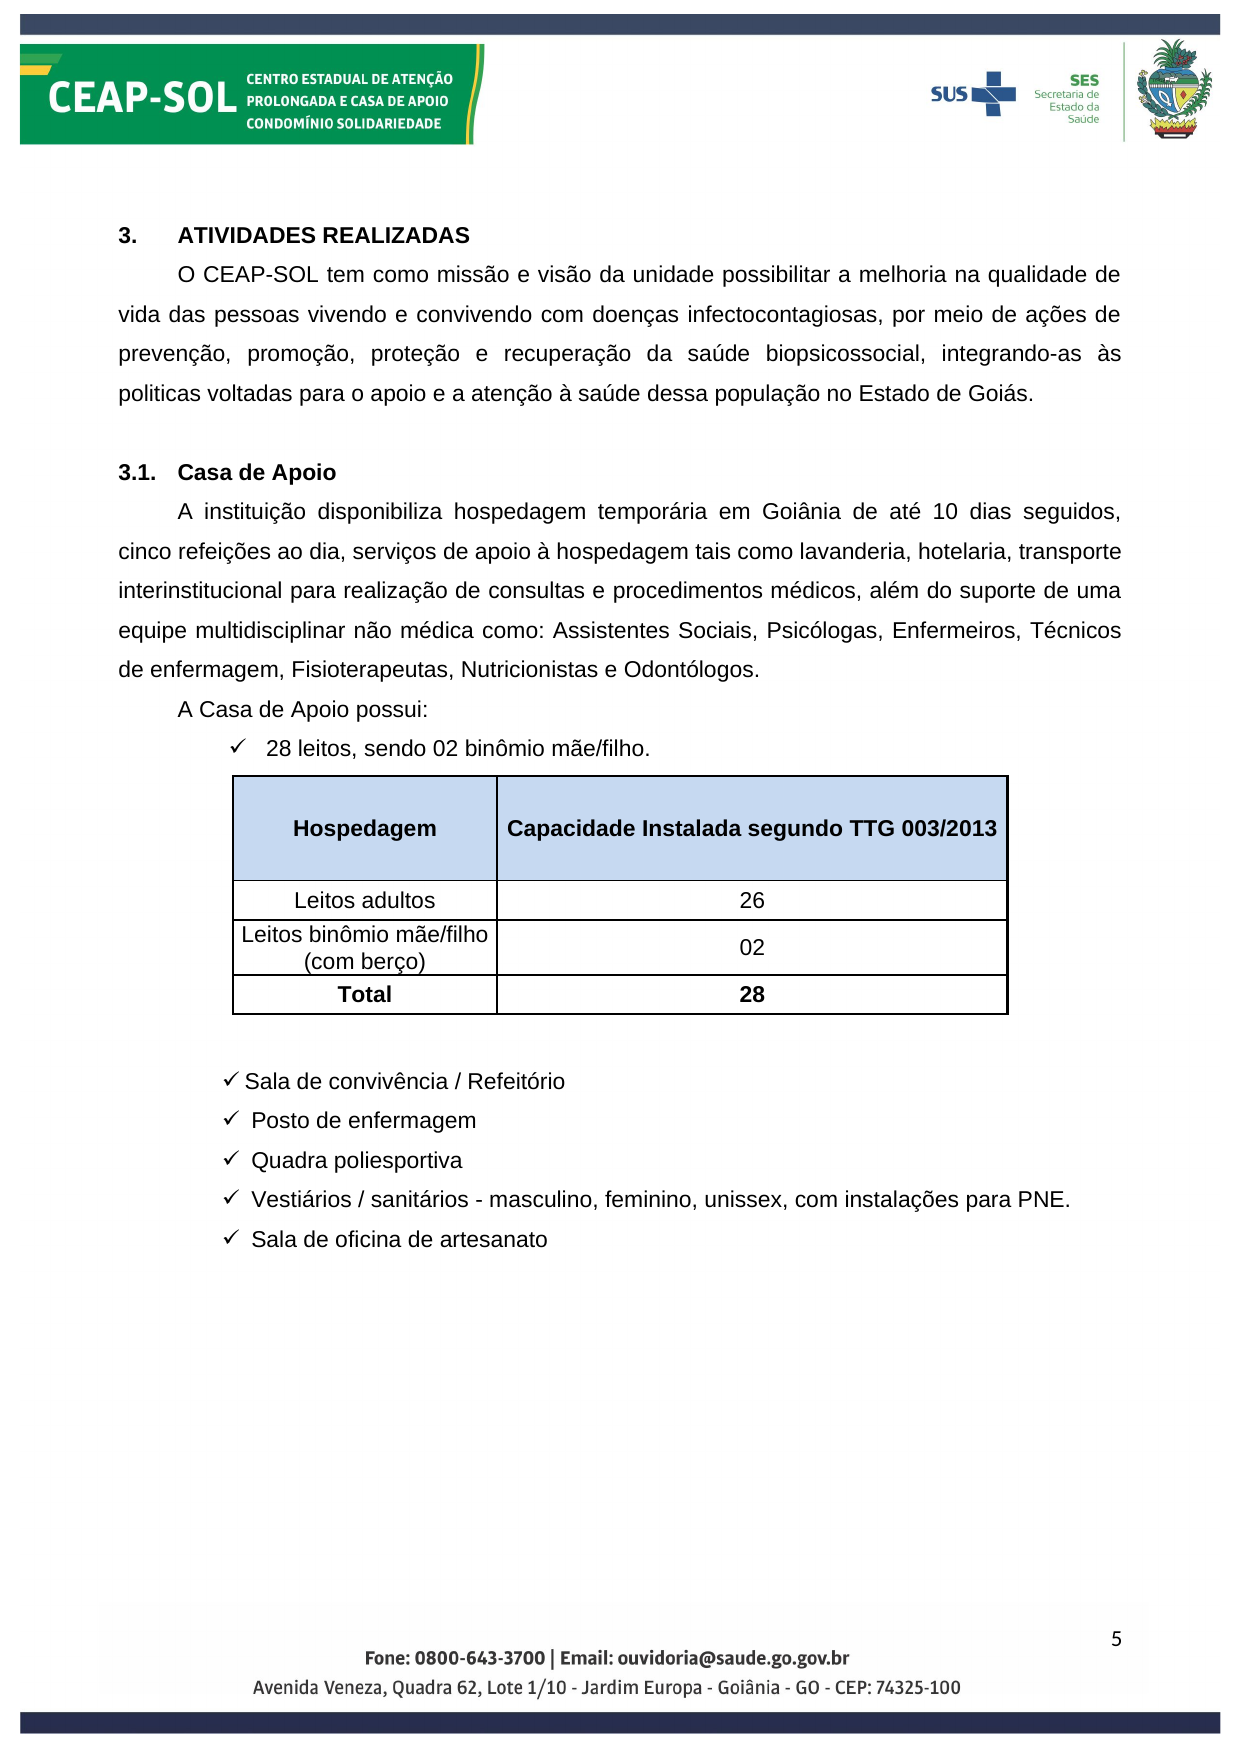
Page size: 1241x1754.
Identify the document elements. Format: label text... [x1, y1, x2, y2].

list Sala de oficina de artesanato [222, 1226, 1122, 1252]
list Vestiários / sanitários - masculino, feminino, unissex, com instalações para PNE. [222, 1186, 1122, 1212]
text A Casa de Apoio possui: [118, 696, 1122, 722]
table_cell Leitos adultos [234, 881, 496, 919]
list A instituição disponibiliza hospedagem temporária em Goiânia de até 10 dias seguidos, cinco refeições ao dia, serviços de apoio à hospedagem tais como lavanderia, hotelaria, transporte interinstitucional para realização de consultas e procedimentos médicos, além do suporte de uma equipe multidisciplinar não médica como: Assistentes Sociais, Psicólogas, Enfermeiros, Técnicos de enfermagem, Fisioterapeutas, Nutricionistas e Odontólogos. [118, 498, 1122, 683]
table_header Hospedagem [234, 777, 496, 880]
table_cell Total [234, 976, 496, 1013]
text O CEAP-SOL tem como missão e visão da unidade possibilitar a melhoria na qualidade de vida das pessoas vivendo e convivendo com doenças infectocontagiosas, por meio de ações de prevenção, promoção, proteção e recuperação da saúde biopsicossocial, integrando-as às politicas voltadas para o apoio e a atenção à saúde dessa população no Estado de Goiás. [118, 261, 1122, 406]
list Casa de Apoio [118, 459, 1122, 485]
table_cell 26 [498, 881, 1006, 919]
list Posto de enfermagem [222, 1107, 1122, 1133]
table_cell Leitos binômio mãe/filho (com berço) [234, 921, 496, 974]
list Quadra poliesportiva [222, 1147, 1122, 1173]
list 28 leitos, sendo 02 binômio mãe/filho. [228, 735, 1122, 762]
table_cell 02 [498, 921, 1006, 974]
table_header Capacidade Instalada segundo TTG 003/2013 [498, 777, 1006, 880]
picture [19, 14, 1221, 1734]
table_cell 28 [498, 976, 1006, 1013]
subtitle Sala de convivência / Refeitório [222, 1068, 1122, 1094]
list ATIVIDADES REALIZADAS [118, 222, 1122, 248]
